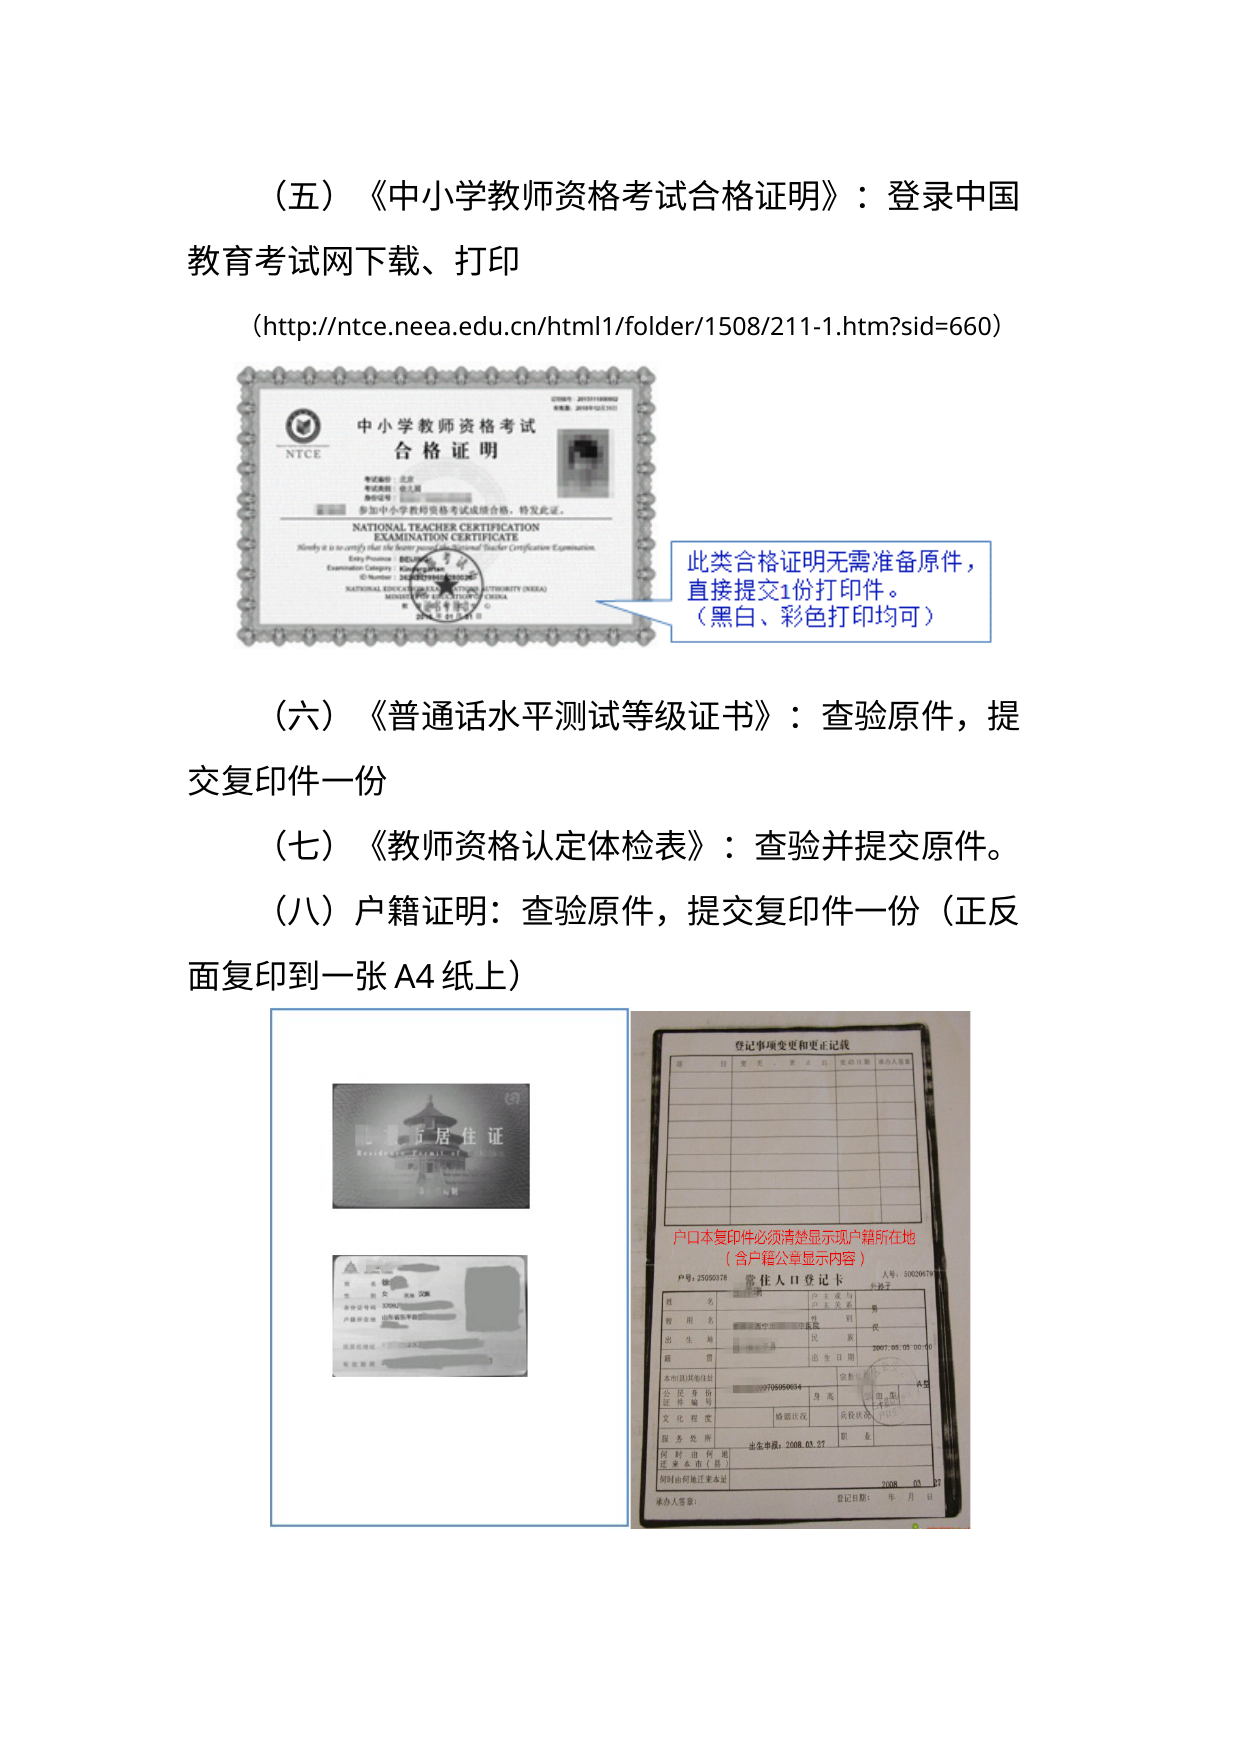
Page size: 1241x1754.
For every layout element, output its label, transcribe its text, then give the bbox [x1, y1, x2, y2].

text （八）户籍证明：查验原件，提交复印件一份（正反面复印到一张A4纸上） [187, 877, 1053, 1007]
text （六）《普通话水平测试等级证书》：查验原件，提交复印件一份 [187, 682, 1053, 812]
text （http://ntce.neea.edu.cn/html1/folder/1508/211-1.htm?sid=660） [187, 292, 1053, 357]
text （七）《教师资格认定体检表》：查验并提交原件。 [187, 812, 1053, 877]
text （五）《中小学教师资格考试合格证明》：登录中国教育考试网下载、打印 [187, 162, 1053, 292]
picture [269, 1007, 971, 1529]
picture [231, 357, 1009, 665]
